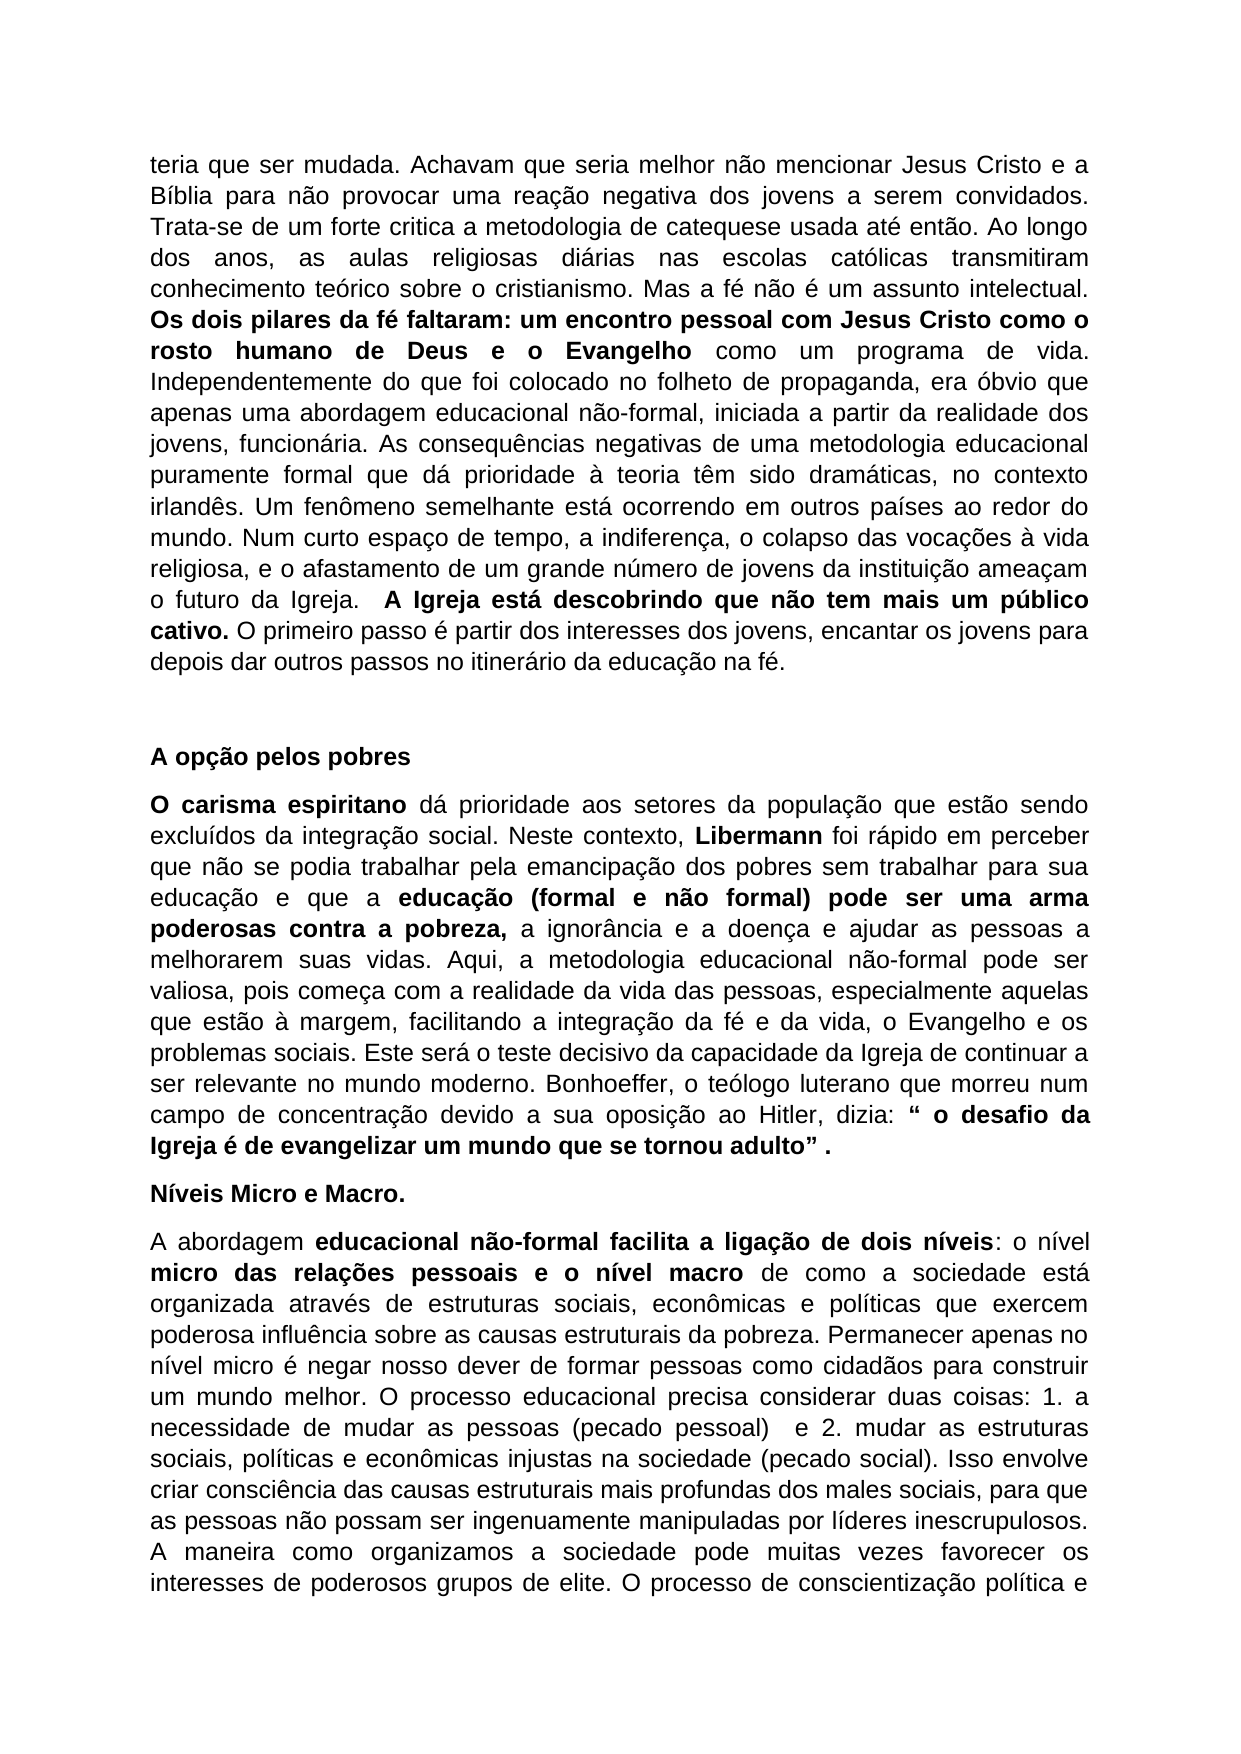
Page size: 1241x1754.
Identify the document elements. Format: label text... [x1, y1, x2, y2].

text A opção pelos pobres [150, 742, 1090, 771]
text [150, 150, 1090, 675]
text Níveis Micro e Macro. [150, 1179, 1090, 1208]
text O carisma espiritano dá prioridade aos setores da população que estão sendo excluídos da integração social. Neste contexto, Libermann foi rápido em perceber que não se podia trabalhar pela emancipação dos pobres sem trabalhar para sua educação e que a educação (formal e não formal) pode ser uma arma poderosas contra a pobreza, a ignorância e a doença e ajudar as pessoas a melhorarem suas vidas. Aqui, a metodologia educacional não-formal pode ser valiosa, pois começa com a realidade da vida das pessoas, especialmente aquelas que estão à margem, facilitando a integração da fé e da vida, o Evangelho e os problemas sociais. Este será o teste decisivo da capacidade da Igreja de continuar a ser relevante no mundo moderno. Bonhoeffer, o teólogo luterano que morreu num campo de concentração devido a sua oposição ao Hitler, dizia: “ o desafio da Igreja é de evangelizar um mundo que se tornou adulto” . [150, 790, 1090, 1160]
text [150, 1227, 1090, 1597]
